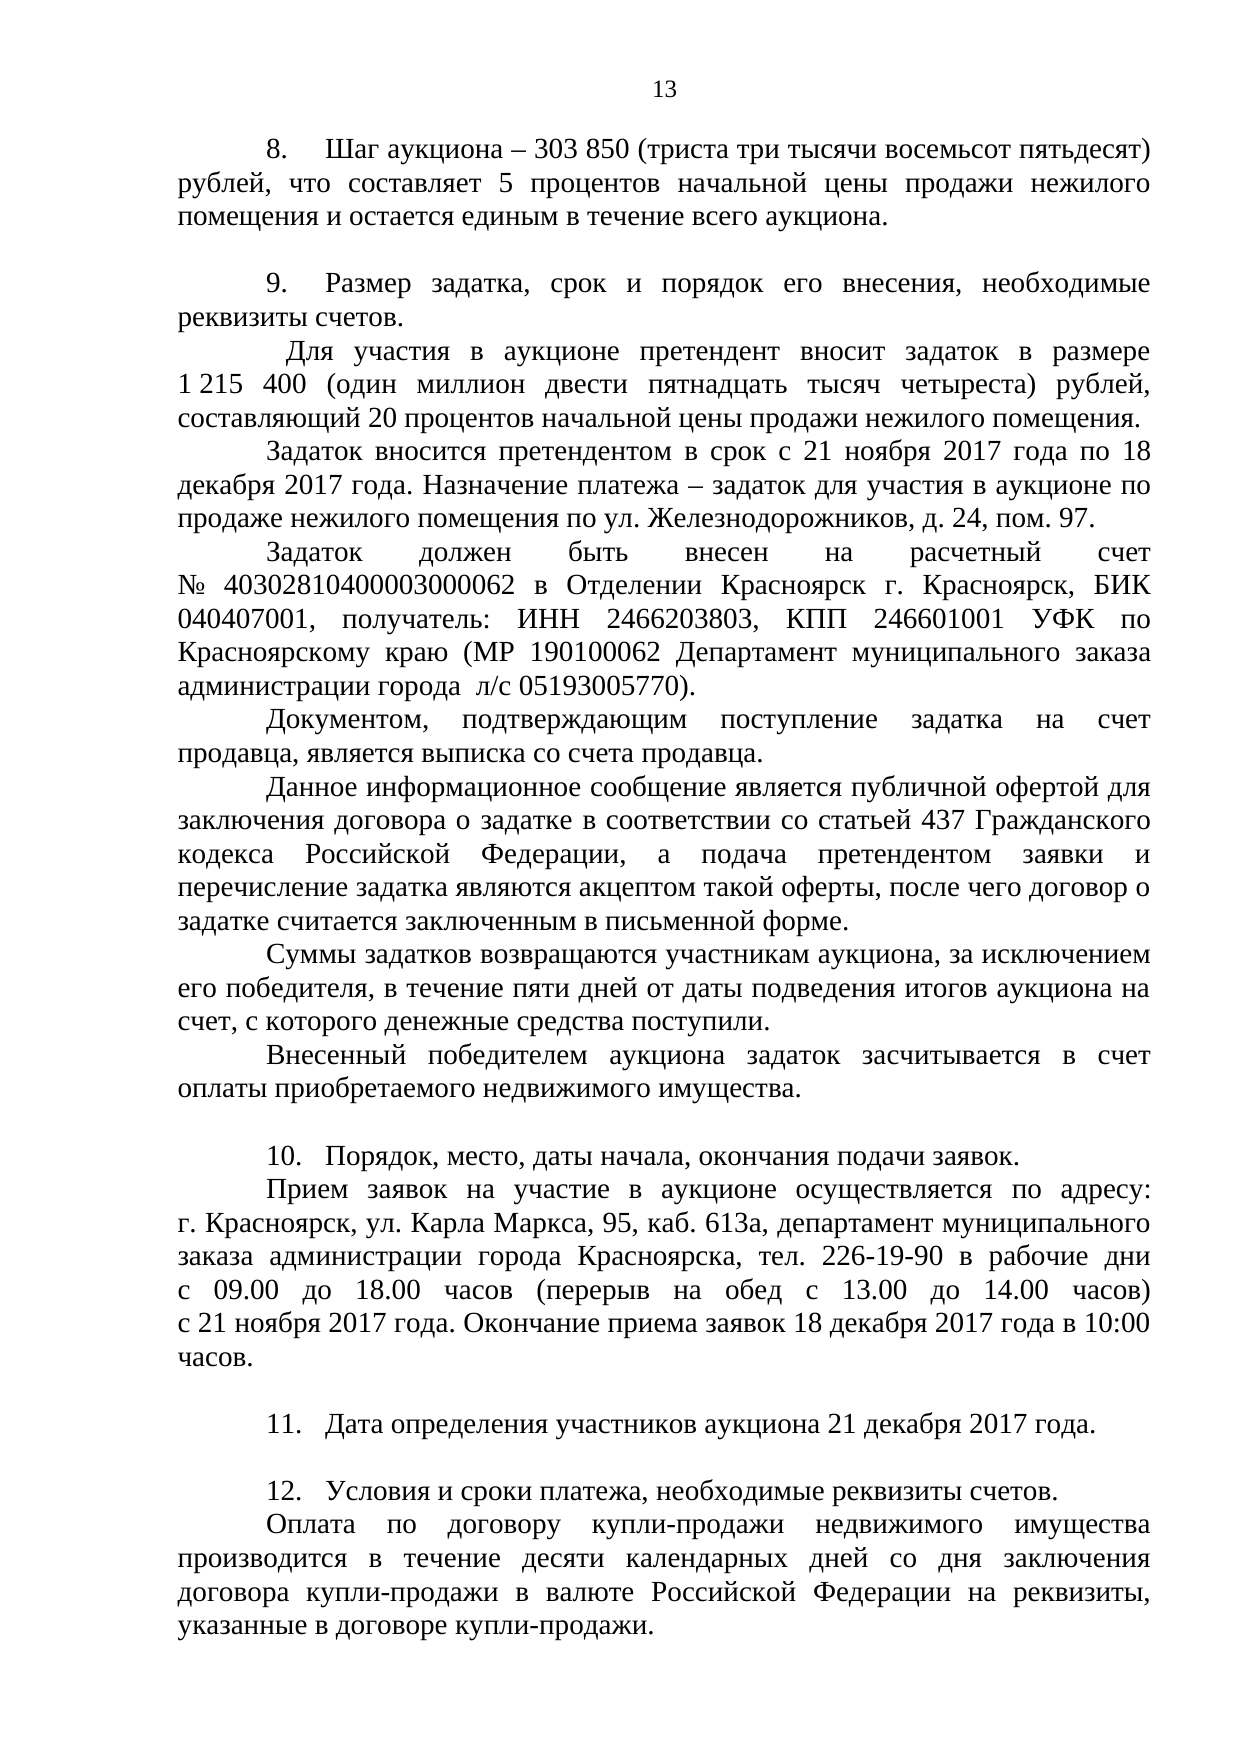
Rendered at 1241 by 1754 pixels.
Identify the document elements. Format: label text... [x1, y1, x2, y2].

list Условия и сроки платежа, необходимые реквизиты счетов. [177, 1473, 1152, 1507]
text Для участия в аукционе претендент вносит задаток в размере 1 215 400 (один миллион двести пятнадцать тысяч четыреста) рублей, составляющий 20 процентов начальной цены продажи нежилого помещения. [177, 333, 1152, 433]
text Задаток вносится претендентом в срок с 21 ноября 2017 года по 18 декабря 2017 года. Назначение платежа – задаток для участия в аукционе по продаже нежилого помещения по ул. Железнодорожников, д. 24, пом. 97. [177, 433, 1152, 534]
text Внесенный победителем аукциона задаток засчитывается в счет оплаты приобретаемого недвижимого имущества. [177, 1037, 1152, 1104]
list Порядок, место, даты начала, окончания подачи заявок. [177, 1138, 1152, 1171]
list Размер задатка, срок и порядок его внесения, необходимые реквизиты счетов. [177, 266, 1152, 333]
list Прием заявок на участие в аукционе осуществляется по адресу: г. Красноярск, ул. Карла Маркса, 95, каб. 613а, департамент муниципального заказа администрации города Красноярска, тел. 226-19-90 в рабочие дни с 09.00 до 18.00 часов (перерыв на обед с 13.00 до 14.00 часов) с 21 ноября 2017 года. Окончание приема заявок 18 декабря 2017 года в 10:00 часов. [177, 1171, 1152, 1372]
text Суммы задатков возвращаются участникам аукциона, за исключением его победителя, в течение пяти дней от даты подведения итогов аукциона на счет, с которого денежные средства поступили. [177, 936, 1152, 1037]
text Данное информационное сообщение является публичной офертой для заключения договора о задатке в соответствии со статьей 437 Гражданского кодекса Российской Федерации, а подача претендентом заявки и перечисление задатка являются акцептом такой оферты, после чего договор о задатке считается заключенным в письменной форме. [177, 769, 1152, 936]
text Документом, подтверждающим поступление задатка на счет продавца, является выписка со счета продавца. [177, 702, 1152, 769]
list Шаг аукциона – 303 850 (триста три тысячи восемьсот пятьдесят) рублей, что составляет 5 процентов начальной цены продажи нежилого помещения и остается единым в течение всего аукциона. [177, 131, 1152, 232]
text Оплата по договору купли-продажи недвижимого имущества производится в течение десяти календарных дней со дня заключения договора купли-продажи в валюте Российской Федерации на реквизиты, указанные в договоре купли-продажи. [177, 1507, 1152, 1641]
list Дата определения участников аукциона 21 декабря 2017 года. [177, 1406, 1152, 1439]
text Задаток должен быть внесен на расчетный счет № 40302810400003000062 в Отделении Красноярск г. Красноярск, БИК 040407001, получатель: ИНН 2466203803, КПП 246601001 УФК по Красноярскому краю (МР 190100062 Департамент муниципального заказа администрации города л/с 05193005770). [177, 534, 1152, 702]
